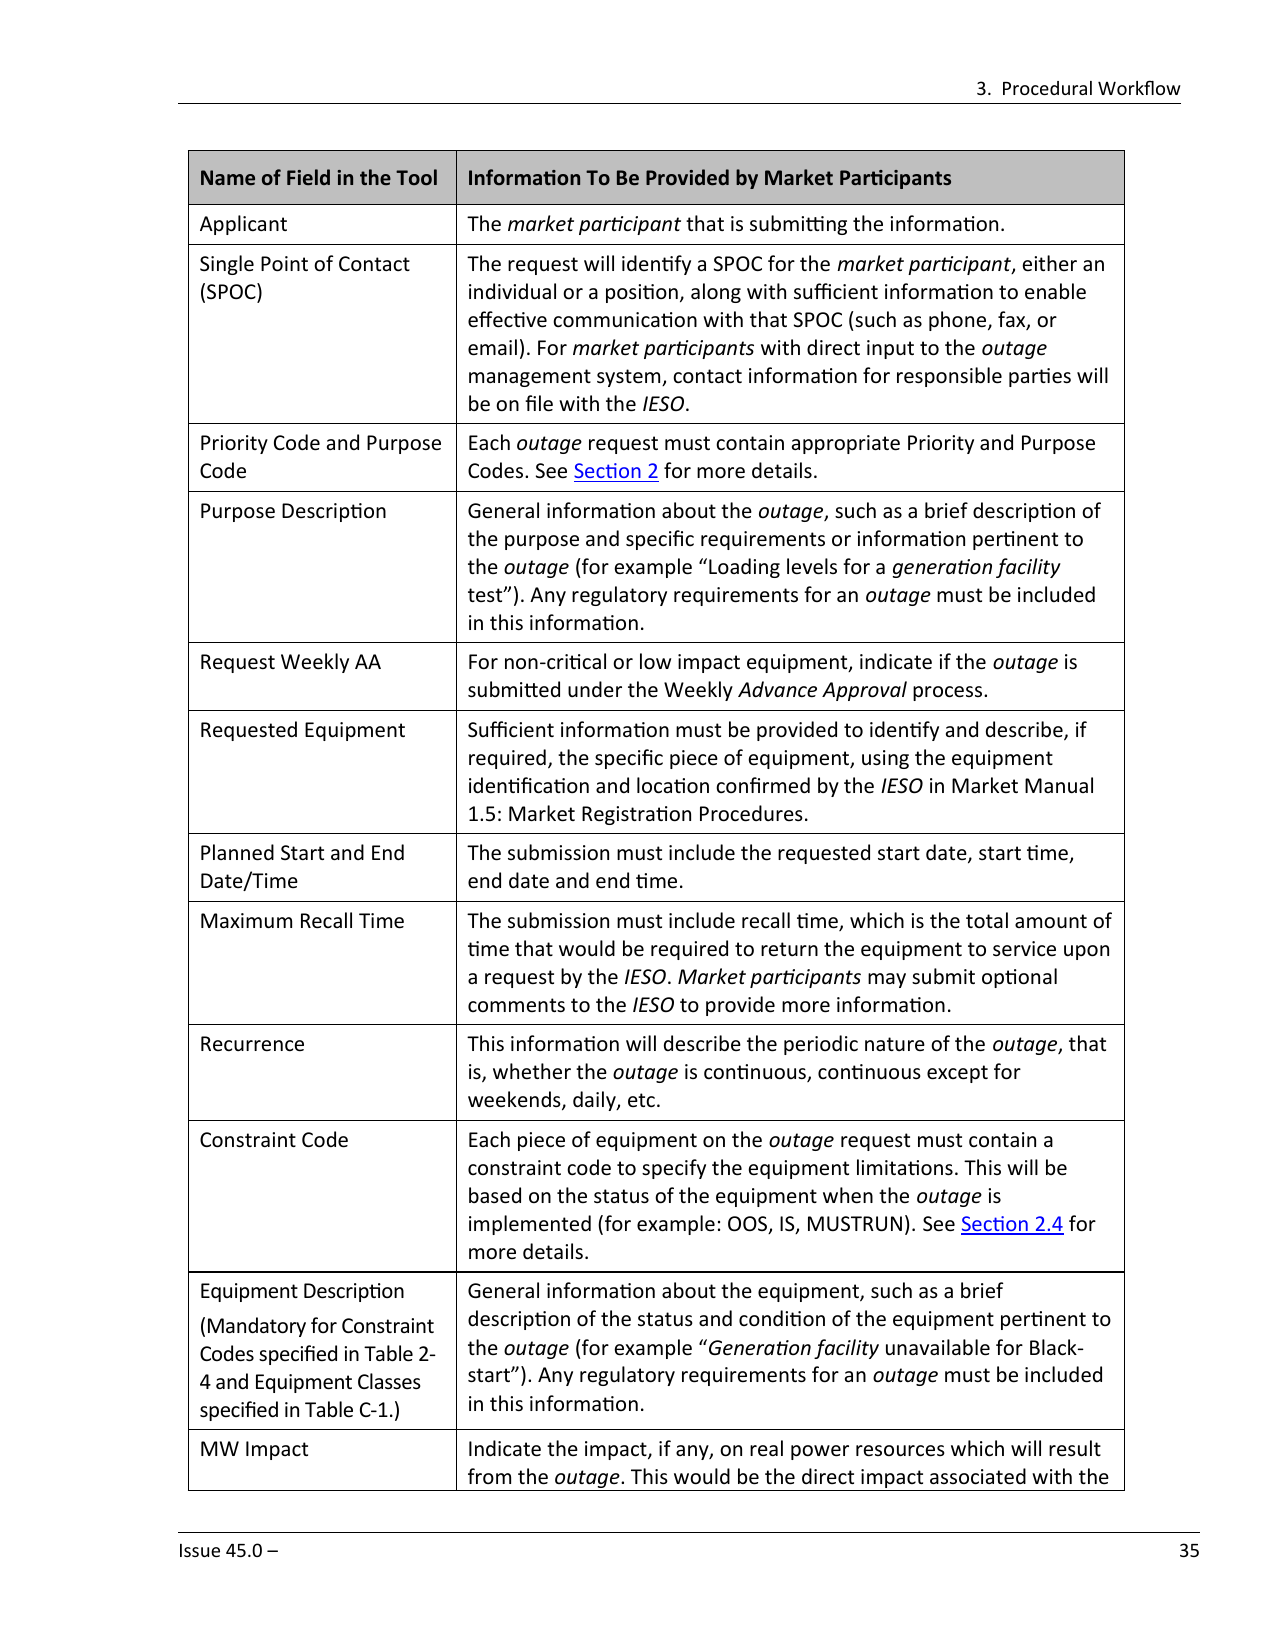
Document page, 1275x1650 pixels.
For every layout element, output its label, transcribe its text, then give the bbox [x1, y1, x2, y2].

table_cell Applicant [189, 205, 456, 243]
table_cell Recurrence [189, 1025, 456, 1120]
table_cell Single Point of Contact (SPOC) [189, 245, 456, 423]
table_cell Priority Code and Purpose Code [189, 424, 456, 491]
table_cell Requested Equipment [189, 711, 456, 833]
table_cell Constraint Code [189, 1121, 456, 1271]
table_cell The submission must include recall time, which is the total amount of time that would be required to return the equipment to service upon a request by the IESO. Market participants may submit optional comments to the IESO to provide more information. [457, 902, 1124, 1024]
table_cell The market participant that is submitting the information. [457, 205, 1124, 243]
table_header Name of Field in the Tool [189, 151, 456, 204]
table_cell This information will describe the periodic nature of the outage, that is, whether the outage is continuous, continuous except for weekends, daily, etc. [457, 1025, 1124, 1120]
table_cell Request Weekly AA [189, 643, 456, 710]
table_cell General information about the equipment, such as a brief description of the status and condition of the equipment pertinent to the outage (for example “Generation facility unavailable for Black-start”). Any regulatory requirements for an outage must be included in this information. [457, 1273, 1124, 1429]
table_header Information To Be Provided by Market Participants [457, 151, 1124, 204]
table_cell Each outage request must contain appropriate Priority and Purpose Codes. See Section 2 for more details. [457, 424, 1124, 491]
table_cell Equipment Description (Mandatory for Constraint Codes specified in Table 2-4 and Equipment Classes specified in Table C-1.) [189, 1273, 456, 1429]
table_cell The request will identify a SPOC for the market participant, either an individual or a position, along with sufficient information to enable effective communication with that SPOC (such as phone, fax, or email). For market participants with direct input to the outage management system, contact information for responsible parties will be on file with the IESO. [457, 245, 1124, 423]
table_cell MW Impact [189, 1430, 456, 1490]
table_cell For non-critical or low impact equipment, indicate if the outage is submitted under the Weekly Advance Approval process. [457, 643, 1124, 710]
table_cell Sufficient information must be provided to identify and describe, if required, the specific piece of equipment, using the equipment identification and location confirmed by the IESO in Market Manual 1.5: Market Registration Procedures. [457, 711, 1124, 833]
table_cell The submission must include the requested start date, start time, end date and end time. [457, 834, 1124, 901]
table_cell Maximum Recall Time [189, 902, 456, 1024]
table_cell General information about the outage, such as a brief description of the purpose and specific requirements or information pertinent to the outage (for example “Loading levels for a generation facility test”). Any regulatory requirements for an outage must be included in this information. [457, 492, 1124, 642]
table_cell Purpose Description [189, 492, 456, 642]
table_cell Planned Start and End Date/Time [189, 834, 456, 901]
table_cell Each piece of equipment on the outage request must contain a constraint code to specify the equipment limitations. This will be based on the status of the equipment when the outage is implemented (for example: OOS, IS, MUSTRUN). See Section 2.4 for more details. [457, 1121, 1124, 1271]
